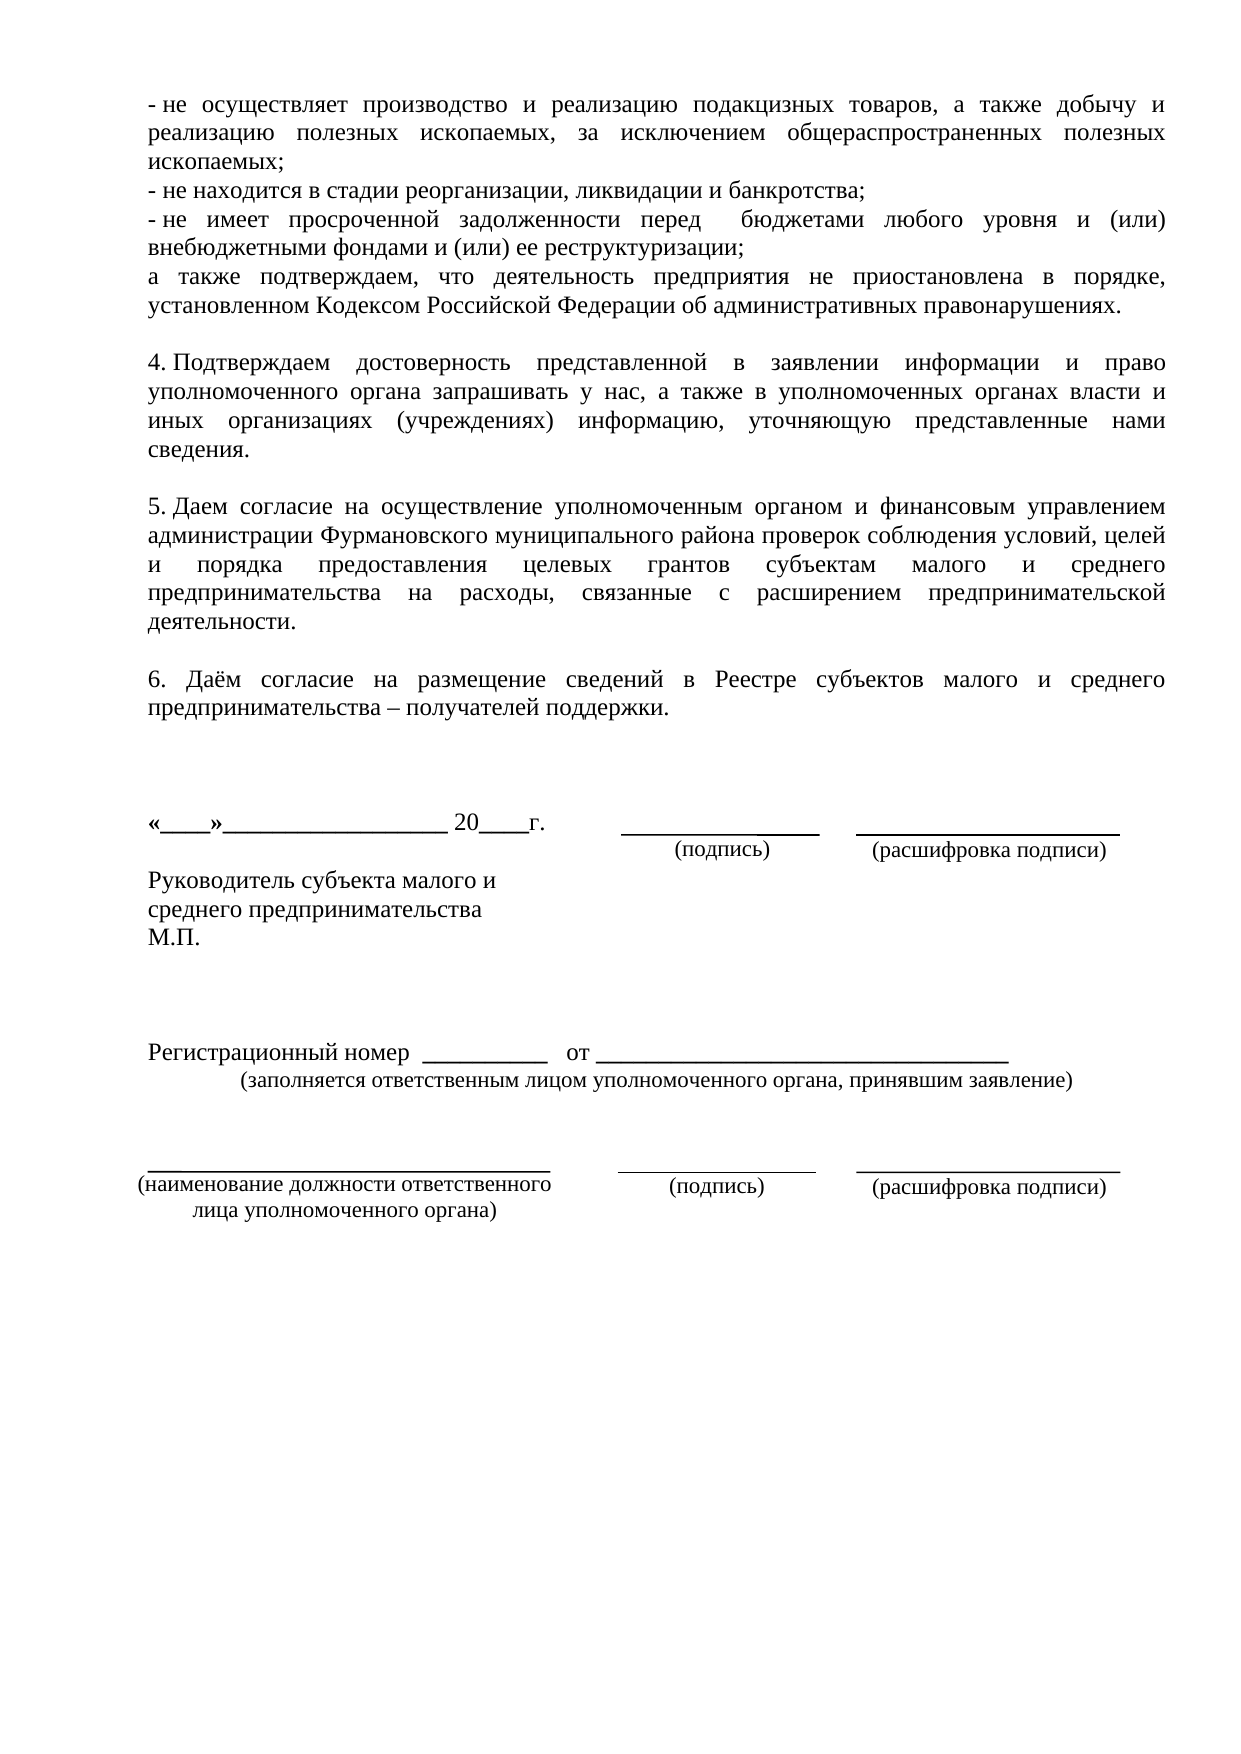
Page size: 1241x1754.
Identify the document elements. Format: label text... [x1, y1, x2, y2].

text М.П. [148, 922, 547, 951]
text «____»__________________ 20____г. ________________ _____________________ [148, 807, 1167, 836]
text - не имеет просроченной задолженности перед бюджетами любого уровня и (или) внебюджетными фондами и (или) ее реструктуризации; [148, 204, 1167, 261]
text (заполняется ответственным лицом уполномоченного органа, принявшим заявление) [148, 1066, 1167, 1092]
text Руководитель субъекта малого и среднего предпринимательства [148, 865, 547, 922]
text 4. Подтверждаем достоверность представленной в заявлении информации и право уполномоченного органа запрашивать у нас, а также в уполномоченных органах власти и иных организациях (учреждениях) информацию, уточняющую представленные нами сведения. [148, 347, 1167, 462]
text 5. Даем согласие на осуществление уполномоченным органом и финансовым управлением администрации Фурмановского муниципального района проверок соблюдения условий, целей и порядка предоставления целевых грантов субъектам малого и среднего предпринимательства на расходы, связанные с расширением предпринимательской деятельности. [148, 491, 1167, 635]
text а также подтверждаем, что деятельность предприятия не приостановлена в порядке, установленном Кодексом Российской Федерации об административных правонарушениях. [148, 261, 1167, 319]
text ___________________________________ ________________ _____________________ [148, 1145, 1167, 1174]
text 6. Даём согласие на размещение сведений в Реестре субъектов малого и среднего предпринимательства – получателей поддержки. [148, 664, 1167, 721]
text - не осуществляет производство и реализацию подакцизных товаров, а также добычу и реализацию полезных ископаемых, за исключением общераспространенных полезных ископаемых; [148, 89, 1167, 175]
text - не находится в стадии реорганизации, ликвидации и банкротства; [148, 175, 1167, 204]
text Регистрационный номер __________ от _________________________________ [148, 1037, 1167, 1066]
